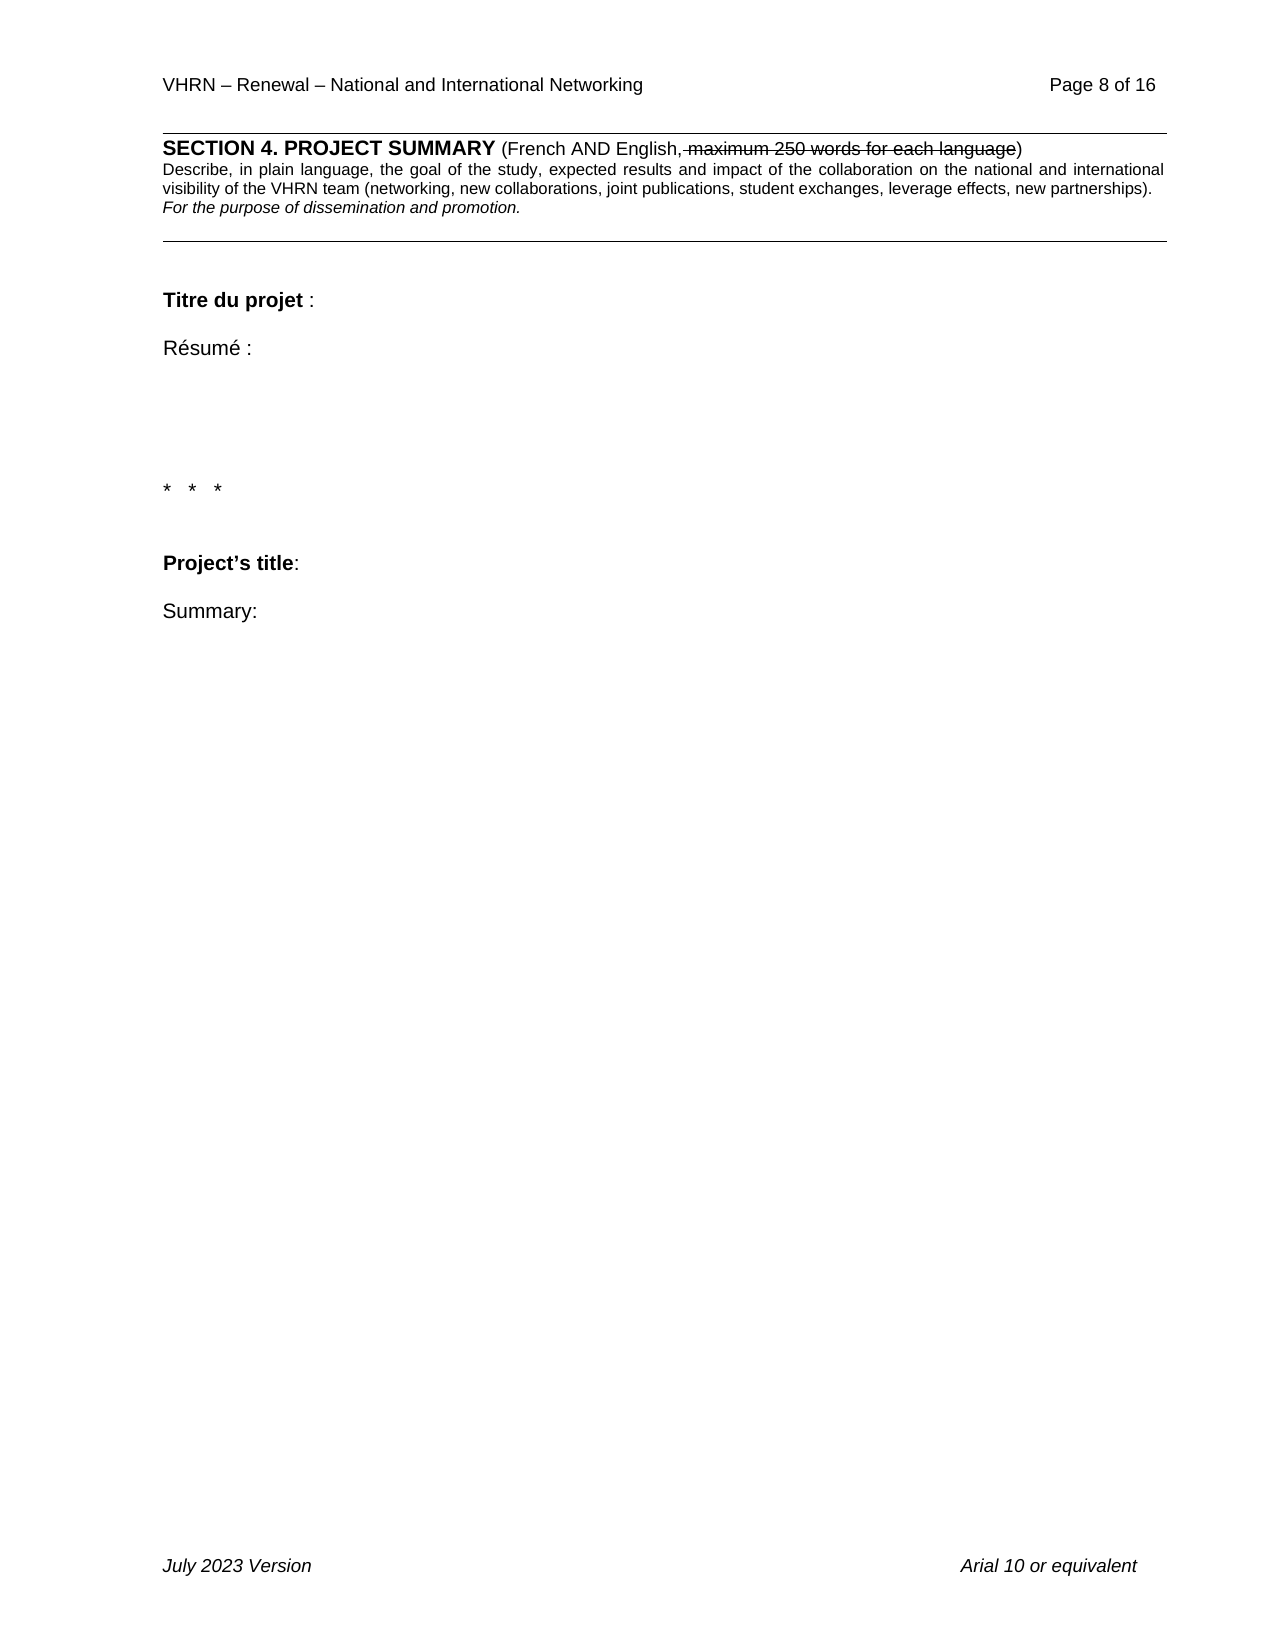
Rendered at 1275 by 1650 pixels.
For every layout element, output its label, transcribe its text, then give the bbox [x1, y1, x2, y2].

text For the purpose of dissemination and promotion. [162, 198, 1167, 217]
text Describe, in plain language, the goal of the study, expected results and impact of the collaboration on the national and international visibility of the VHRN team (networking, new collaborations, joint publications, student exchanges, leverage effects, new partnerships). [162, 160, 1167, 198]
text Project’s title: [163, 551, 1167, 575]
text Summary: [162, 599, 1167, 623]
text Résumé : [163, 336, 1167, 359]
text SECTION 4. PROJECT SUMMARY (French AND English, maximum 250 words for each language) [162, 134, 1167, 160]
text * * * [163, 479, 1167, 503]
text Titre du projet : [163, 288, 1167, 312]
